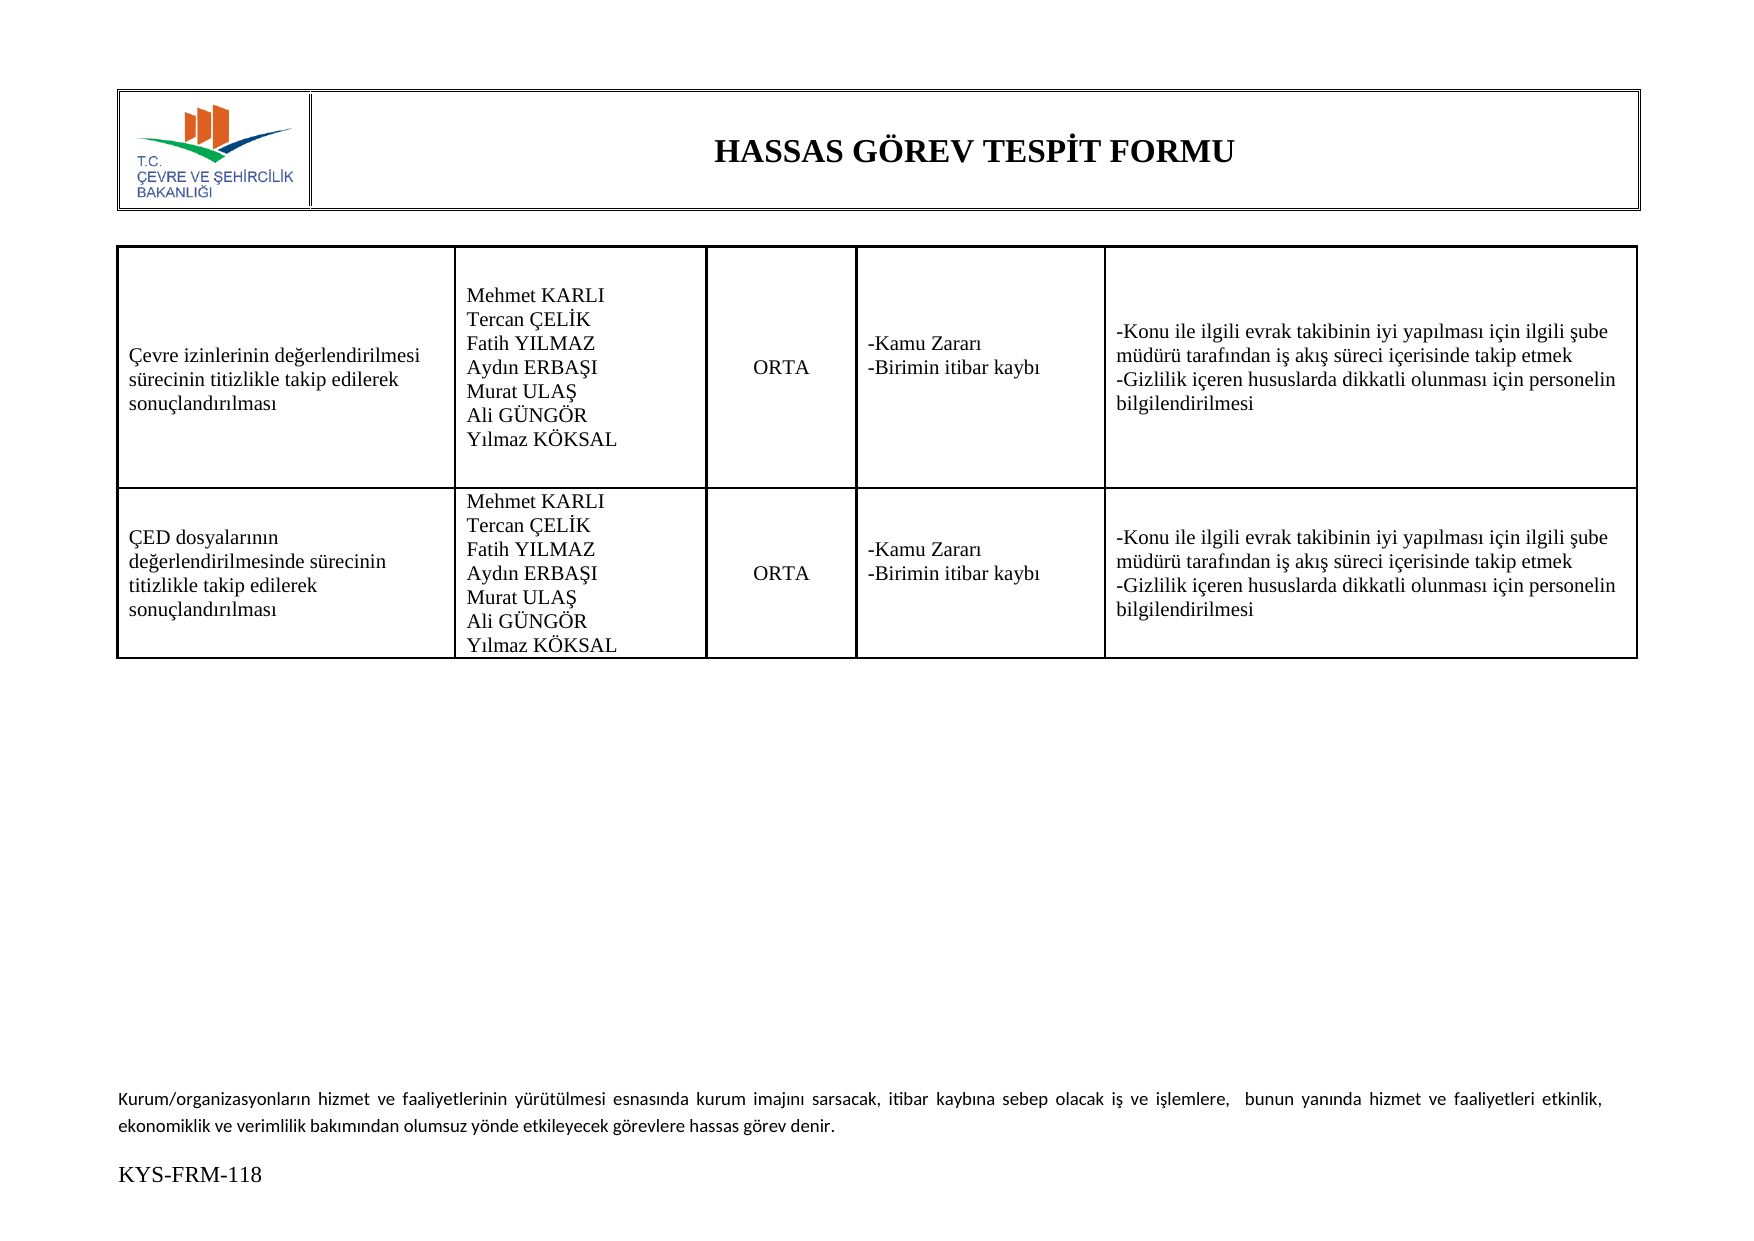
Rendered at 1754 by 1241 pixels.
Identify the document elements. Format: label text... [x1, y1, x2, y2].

table_cell Mehmet KARLI Tercan ÇELİK Fatih YILMAZ Aydın ERBAŞI Murat ULAŞ Ali GÜNGÖR Yılmaz KÖKSAL [456, 248, 705, 487]
table_cell ÇED dosyalarının değerlendirilmesinde sürecinin titizlikle takip edilerek sonuçlandırılması [119, 489, 454, 657]
table_cell Mehmet KARLI Tercan ÇELİK Fatih YILMAZ Aydın ERBAŞI Murat ULAŞ Ali GÜNGÖR Yılmaz KÖKSAL [456, 489, 705, 657]
table_cell -Konu ile ilgili evrak takibinin iyi yapılması için ilgili şube müdürü tarafından iş akış süreci içerisinde takip etmek -Gizlilik içeren hususlarda dikkatli olunması için personelin bilgilendirilmesi [1106, 248, 1636, 487]
table_cell -Kamu Zararı -Birimin itibar kaybı [858, 248, 1104, 487]
picture [136, 103, 295, 203]
table_cell Çevre izinlerinin değerlendirilmesi sürecinin titizlikle takip edilerek sonuçlandırılması [119, 248, 454, 487]
table_cell ORTA [708, 489, 855, 657]
table_cell -Kamu Zararı -Birimin itibar kaybı [858, 489, 1104, 657]
table_cell ORTA [708, 248, 855, 487]
table_cell -Konu ile ilgili evrak takibinin iyi yapılması için ilgili şube müdürü tarafından iş akış süreci içerisinde takip etmek -Gizlilik içeren hususlarda dikkatli olunması için personelin bilgilendirilmesi [1106, 489, 1636, 657]
